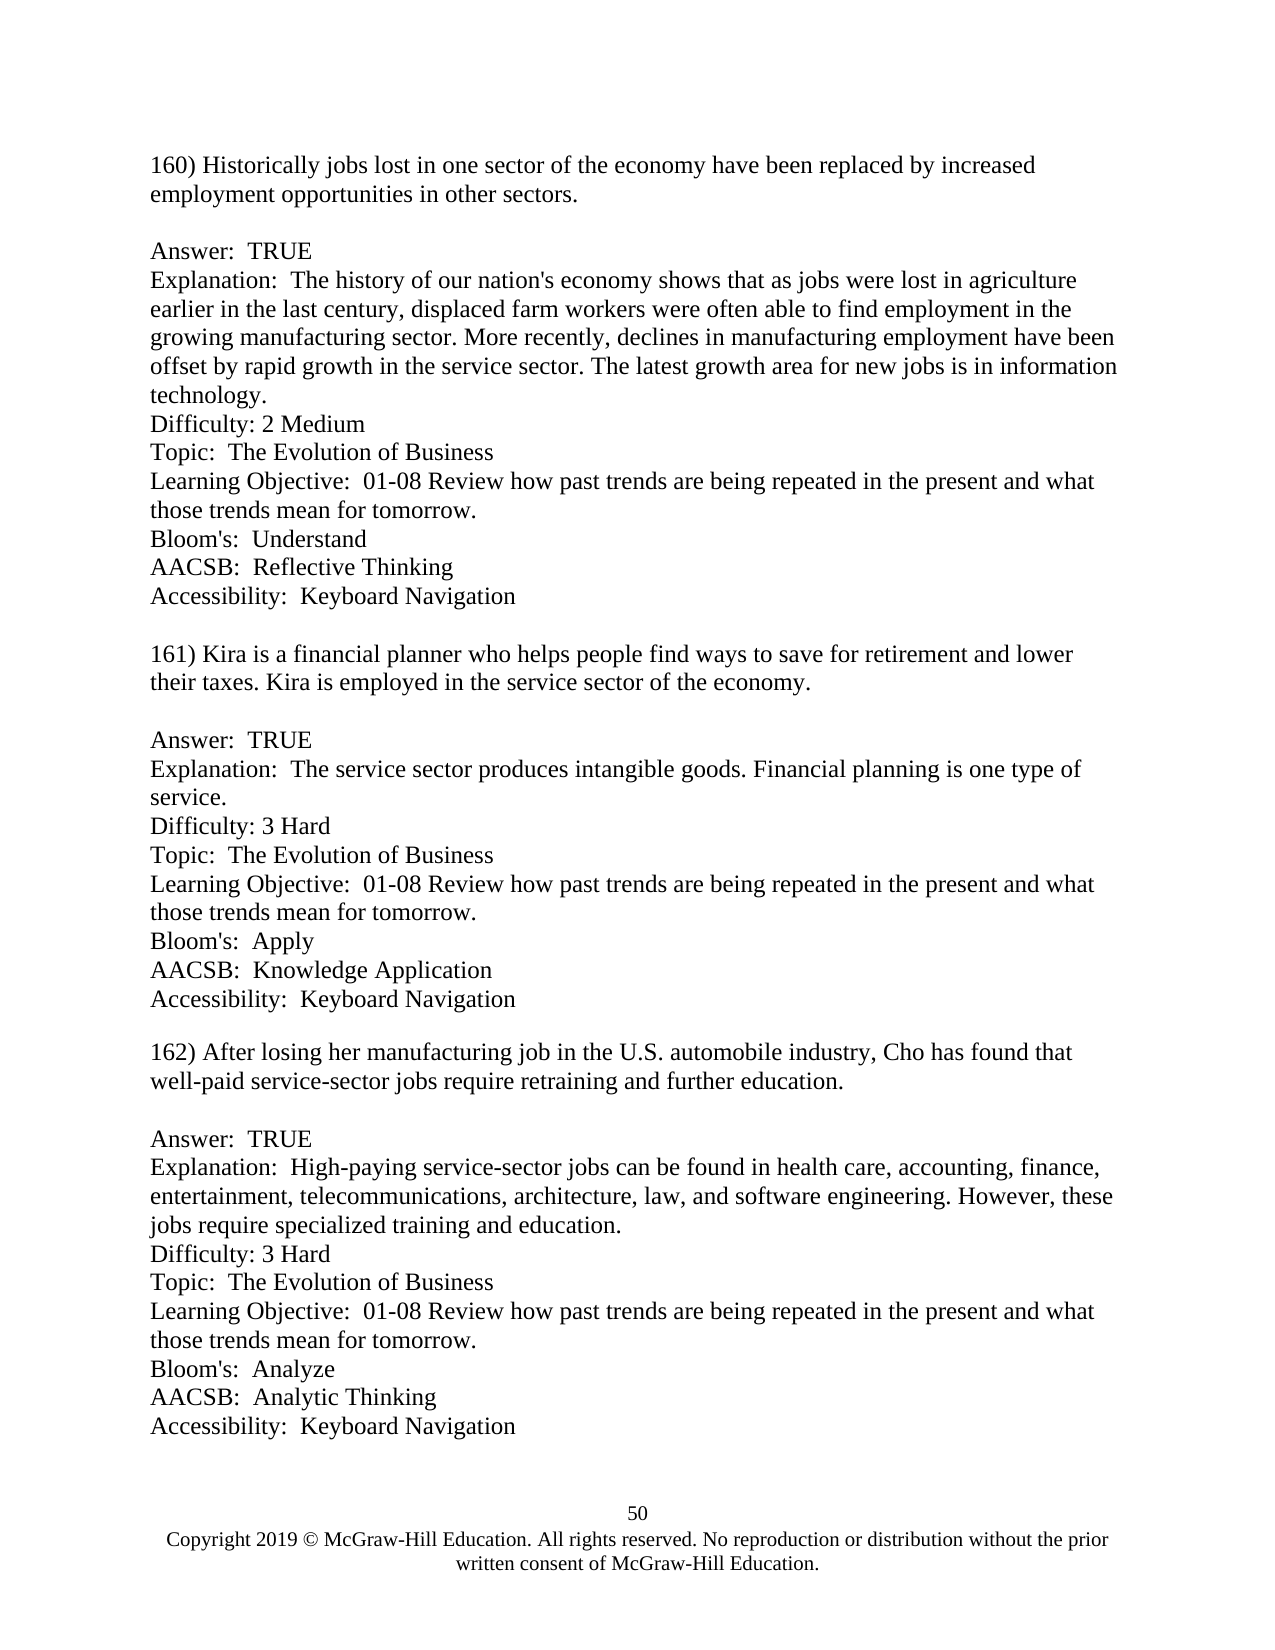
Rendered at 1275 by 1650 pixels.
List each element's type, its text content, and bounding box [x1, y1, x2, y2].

text Bloom's: Analyze [150, 1354, 1125, 1382]
text Difficulty: 3 Hard [150, 811, 1125, 840]
text 161) Kira is a financial planner who helps people find ways to save for retirement and lower their taxes. Kira is employed in the service sector of the economy. [150, 639, 1125, 696]
text Learning Objective: 01-08 Review how past trends are being repeated in the present and what those trends mean for tomorrow. [150, 466, 1125, 524]
text Accessibility: Keyboard Navigation [150, 1411, 1125, 1440]
text Accessibility: Keyboard Navigation [150, 581, 1125, 610]
text Explanation: The service sector produces intangible goods. Financial planning is one type of service. [150, 754, 1125, 811]
text 160) Historically jobs lost in one sector of the economy have been replaced by increased employment opportunities in other sectors. [150, 150, 1125, 207]
text 162) After losing her manufacturing job in the U.S. automobile industry, Cho has found that well-paid service-sector jobs require retraining and further education. [150, 1037, 1125, 1095]
text AACSB: Knowledge Application [150, 955, 1125, 984]
text Accessibility: Keyboard Navigation [150, 984, 1125, 1012]
text AACSB: Reflective Thinking [150, 552, 1125, 581]
text Bloom's: Understand [150, 524, 1125, 552]
text Topic: The Evolution of Business [150, 437, 1125, 466]
text Learning Objective: 01-08 Review how past trends are being repeated in the present and what those trends mean for tomorrow. [150, 869, 1125, 926]
text Explanation: The history of our nation's economy shows that as jobs were lost in agriculture earlier in the last century, displaced farm workers were often able to find employment in the growing manufacturing sector. More recently, declines in manufacturing employment have been offset by rapid growth in the service sector. The latest growth area for new jobs is in information technology. [150, 265, 1125, 409]
text Topic: The Evolution of Business [150, 1267, 1125, 1296]
text Topic: The Evolution of Business [150, 840, 1125, 869]
text Answer: TRUE [150, 236, 1125, 265]
text Bloom's: Apply [150, 926, 1125, 955]
text Difficulty: 3 Hard [150, 1239, 1125, 1267]
text Explanation: High-paying service-sector jobs can be found in health care, accounting, finance, entertainment, telecommunications, architecture, law, and software engineering. However, these jobs require specialized training and education. [150, 1152, 1125, 1239]
text Answer: TRUE [150, 725, 1125, 754]
text Difficulty: 2 Medium [150, 409, 1125, 437]
text AACSB: Analytic Thinking [150, 1382, 1125, 1411]
text Answer: TRUE [150, 1124, 1125, 1152]
text Learning Objective: 01-08 Review how past trends are being repeated in the present and what those trends mean for tomorrow. [150, 1296, 1125, 1354]
